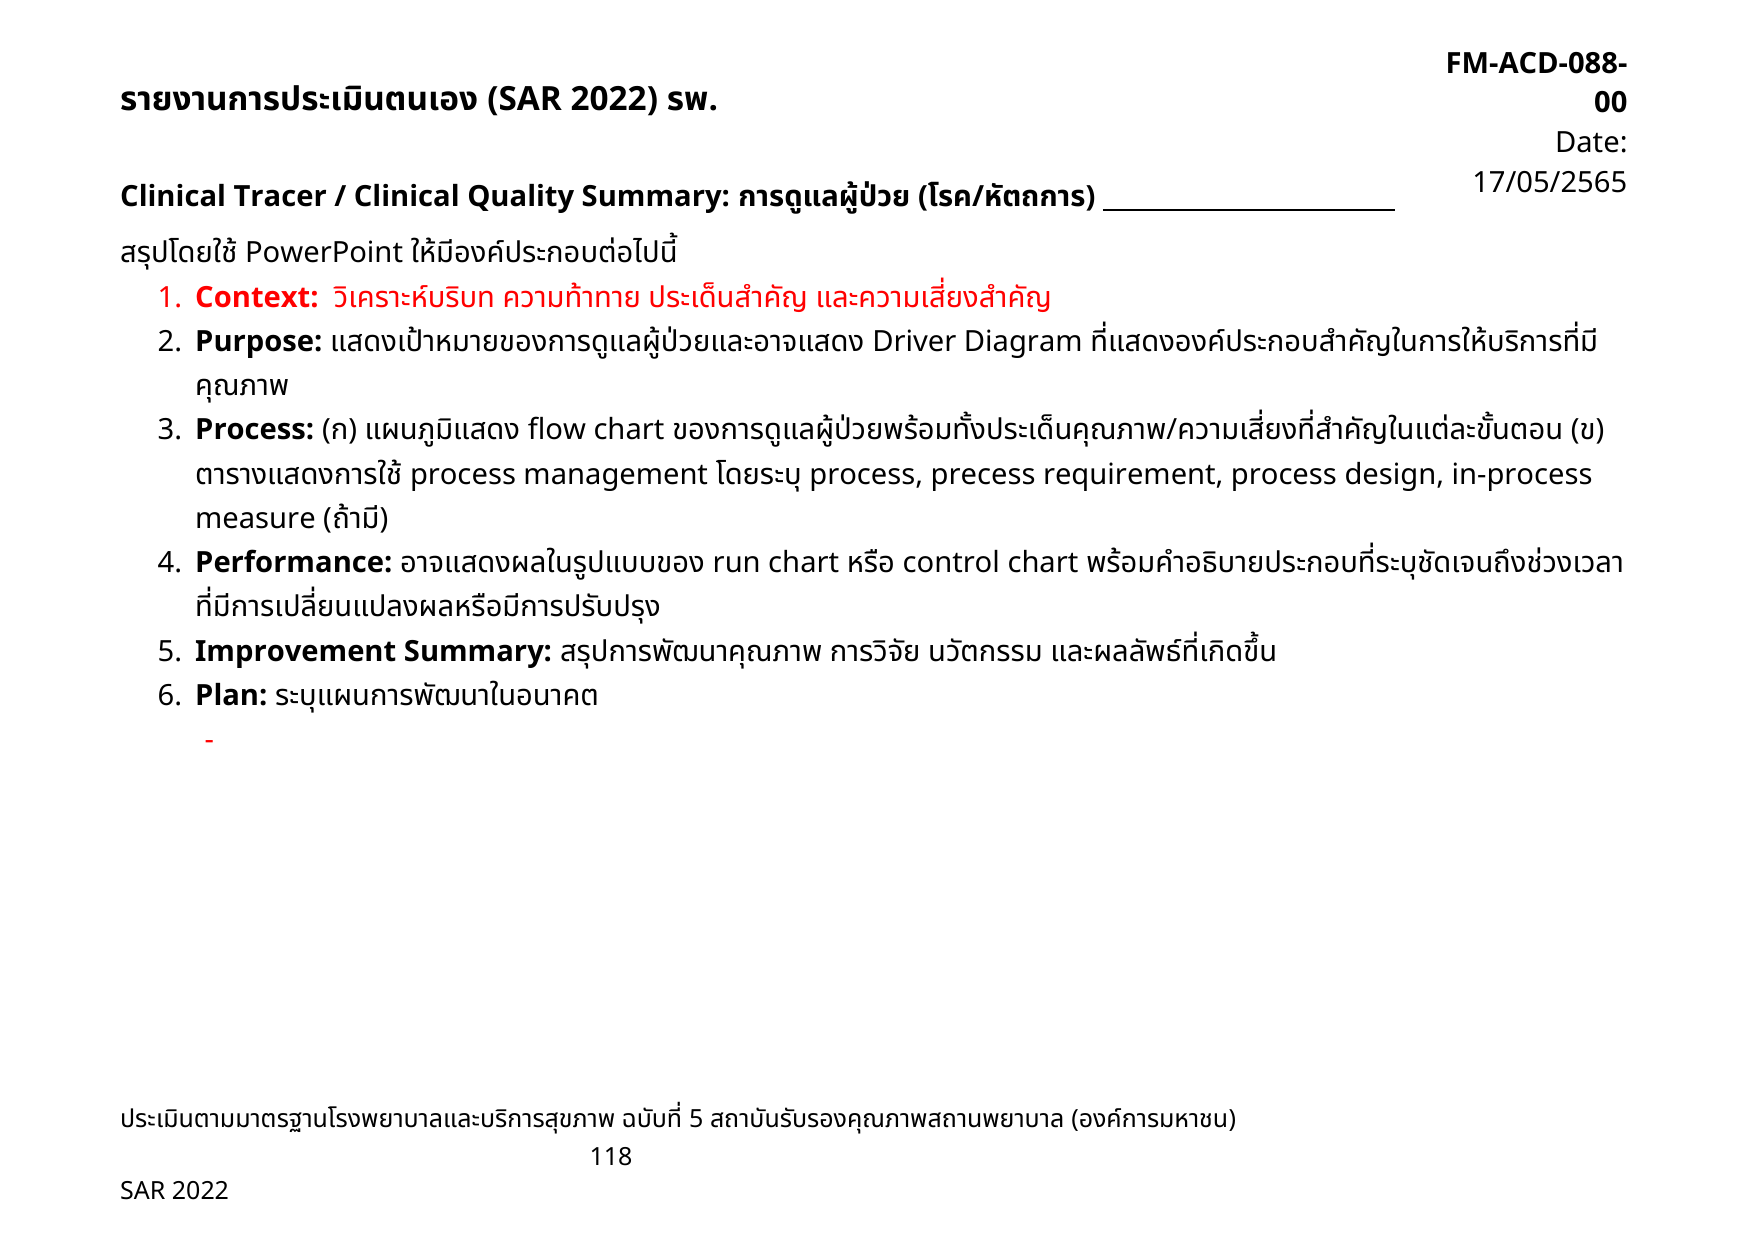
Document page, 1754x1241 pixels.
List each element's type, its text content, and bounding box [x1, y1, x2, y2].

list Performance: อาจแสดงผลในรูปแบบของ run chart หรือ control chart พร้อมคำอธิบายประกอบที่ระบุชัดเจนถึงช่วงเวลาที่มีการเปลี่ยนแปลงผลหรือมีการปรับปรุง [157, 541, 1634, 630]
list Context: วิเคราะห์บริบท ความท้าทาย ประเด็นสำคัญ และความเสี่ยงสำคัญ [157, 276, 1634, 320]
list Purpose: แสดงเป้าหมายของการดูแลผู้ป่วยและอาจแสดง Driver Diagram ที่แสดงองค์ประกอบสำคัญในการให้บริการที่มีคุณภาพ [157, 320, 1634, 409]
list Plan: ระบุแผนการพัฒนาในอนาคต [157, 674, 1634, 718]
text Clinical Tracer / Clinical Quality Summary: การดูแลผู้ป่วย (โรค/หัตถการ) [120, 175, 1634, 219]
list Process: (ก) แผนภูมิแสดง flow chart ของการดูแลผู้ป่วยพร้อมทั้งประเด็นคุณภาพ/ความเสี่ยงที่สำคัญในแต่ละขั้นตอน (ข) ตารางแสดงการใช้ process management โดยระบุ process, precess requirement, process design, in-process measure (ถ้ามี) [157, 409, 1634, 541]
list Improvement Summary: สรุปการพัฒนาคุณภาพ การวิจัย นวัตกรรม และผลลัพธ์ที่เกิดขึ้น [157, 630, 1634, 674]
text สรุปโดยใช้ PowerPoint ให้มีองค์ประกอบต่อไปนี้ [120, 232, 1634, 276]
